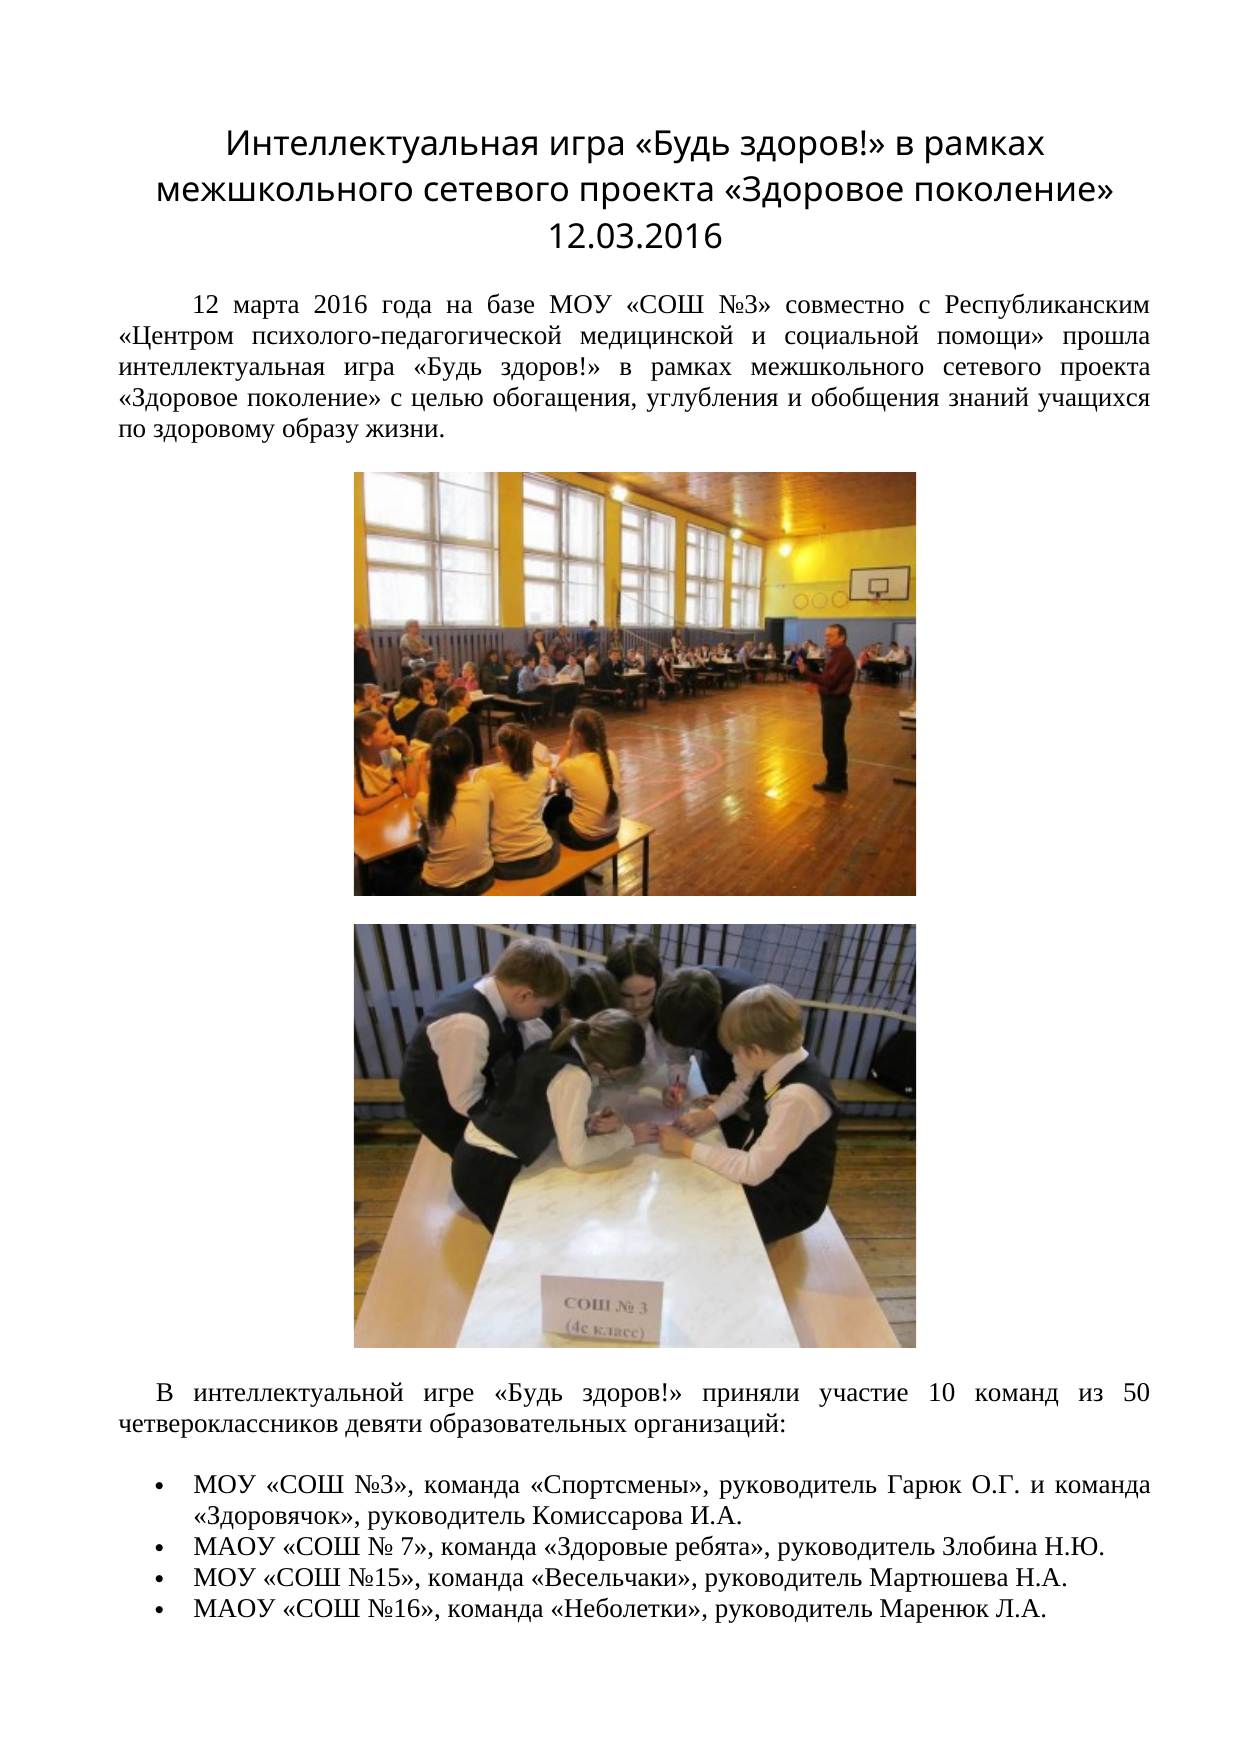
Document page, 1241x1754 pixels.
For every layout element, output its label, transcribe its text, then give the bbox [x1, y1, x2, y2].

picture [353, 472, 917, 896]
list МОУ «СОШ №3», команда «Спортсмены», руководитель Гарюк О.Г. и команда «Здоровячок», руководитель Комиссарова И.А. [156, 1468, 1152, 1530]
picture [353, 924, 917, 1348]
list МАОУ «СОШ № 7», команда «Здоровые ребята», руководитель Злобина Н.Ю. [156, 1530, 1152, 1561]
text В интеллектуальной игре «Будь здоров!» приняли участие 10 команд из 50 четвероклассников девяти образовательных организаций: [118, 1376, 1152, 1439]
text 12 марта 2016 года на базе МОУ «СОШ №3» совместно с Республиканским «Центром психолого-педагогической медицинской и социальной помощи» прошла интеллектуальная игра «Будь здоров!» в рамках межшкольного сетевого проекта «Здоровое поколение» с целью обогащения, углубления и обобщения знаний учащихся по здоровому образу жизни. [118, 288, 1152, 444]
text Интеллектуальная игра «Будь здоров!» в рамках межшкольного сетевого проекта «Здоровое поколение» 12.03.2016 [118, 118, 1152, 259]
list МАОУ «СОШ №16», команда «Неболетки», руководитель Маренюк Л.А. [156, 1592, 1152, 1623]
list МОУ «СОШ №15», команда «Весельчаки», руководитель Мартюшева Н.А. [156, 1561, 1152, 1592]
